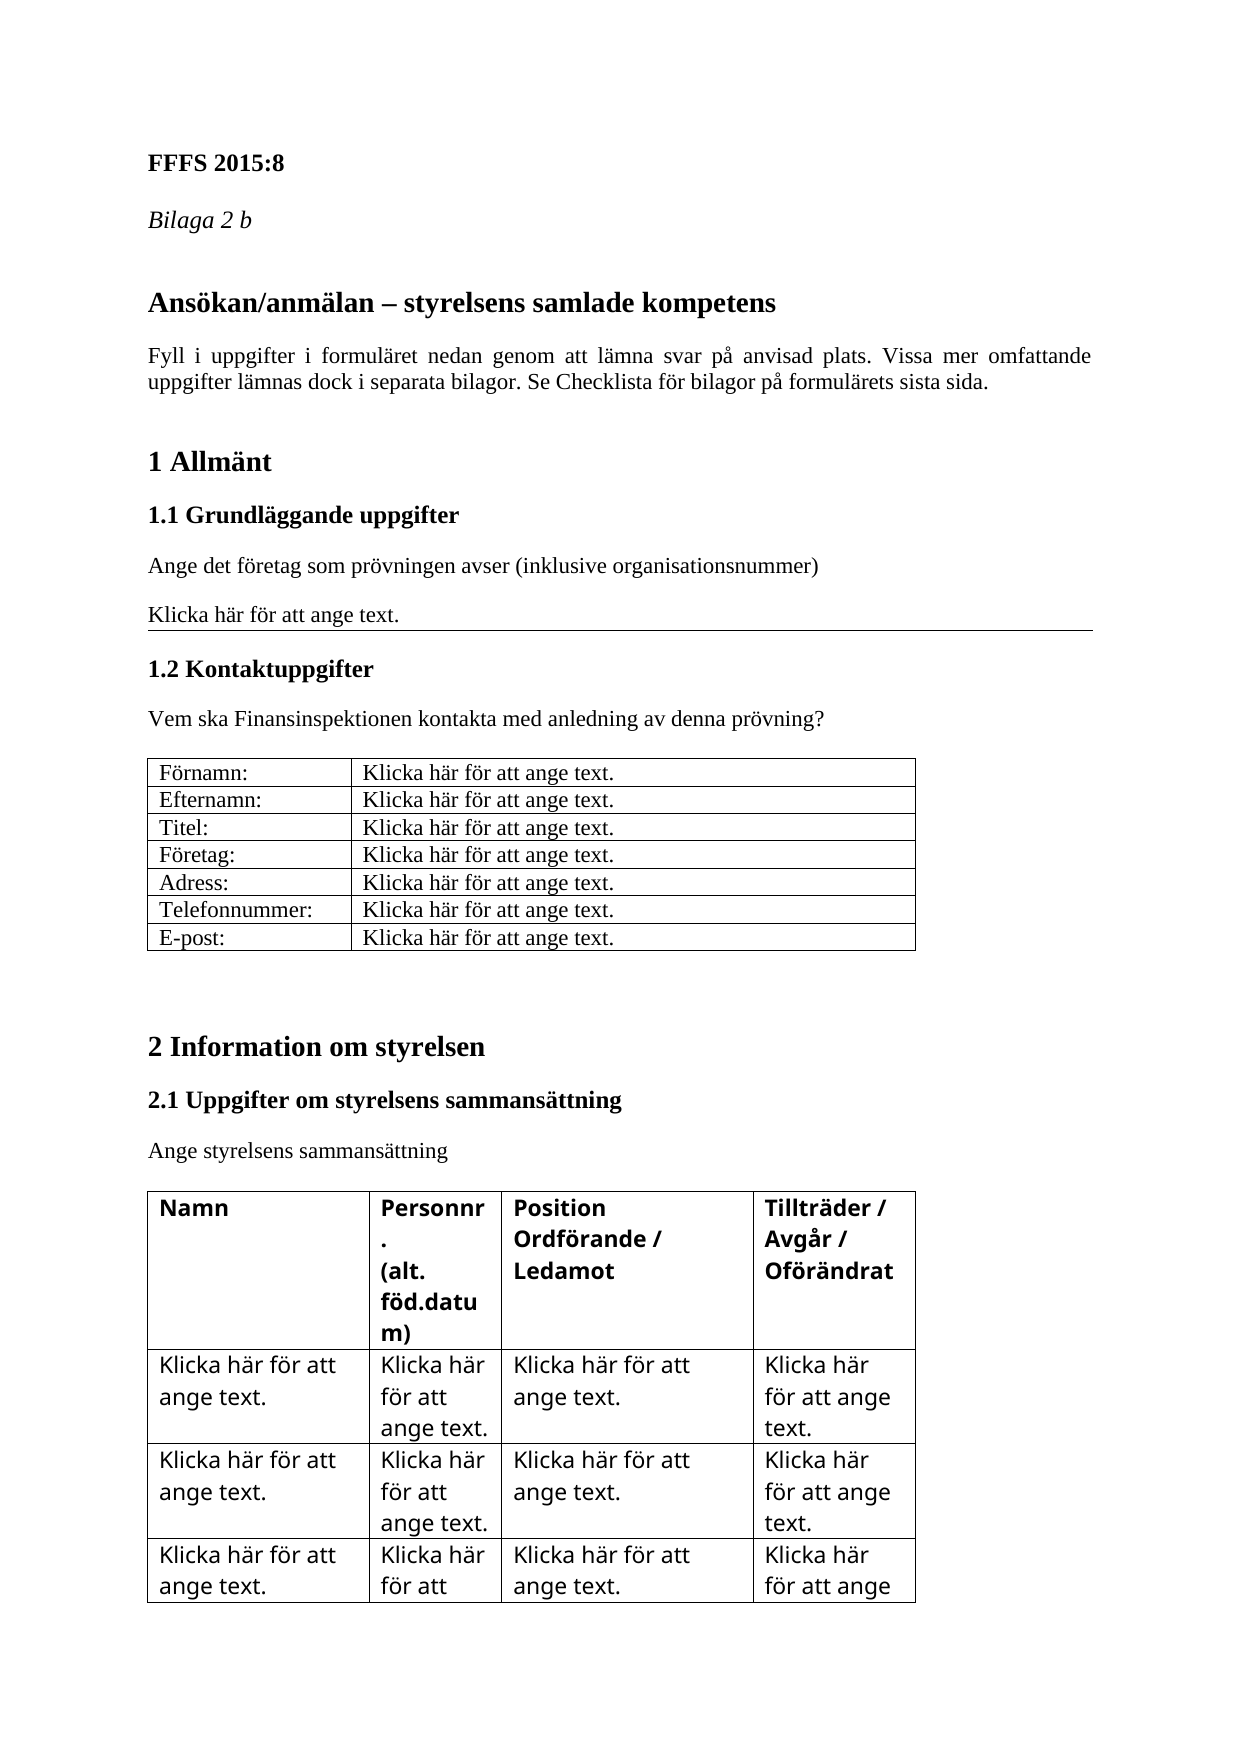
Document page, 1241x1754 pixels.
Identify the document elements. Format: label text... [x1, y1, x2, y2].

subtitle 2 Information om styrelsen [148, 1029, 1093, 1063]
subtitle 2.1 Uppgifter om styrelsens sammansättning [148, 1086, 1093, 1114]
table_cell E-post: [148, 924, 351, 950]
text Ange styrelsens sammansättning [148, 1137, 1093, 1163]
table_cell Adress: [148, 869, 351, 895]
text FFFS 2015:8 [148, 148, 1093, 176]
subtitle 1.2 Kontaktuppgifter [148, 654, 1093, 682]
table_header Position Ordförande / Ledamot [502, 1192, 753, 1348]
table_cell Titel: [148, 814, 351, 840]
table_header Förnamn: [148, 759, 351, 786]
text Bilaga 2 b [148, 205, 1093, 234]
subtitle 1 Allmänt [148, 444, 1093, 477]
table_cell Företag: [148, 841, 351, 868]
subtitle Ansökan/anmälan – styrelsens samlade kompetens [148, 286, 1093, 319]
table_header Tillträder / Avgår / Oförändrat [754, 1192, 915, 1348]
table_cell Telefonnummer: [148, 896, 351, 922]
text Ange det företag som prövningen avser (inklusive organisationsnummer) [148, 552, 1093, 578]
table_header Namn [148, 1192, 369, 1348]
subtitle 1.1 Grundläggande uppgifter [148, 500, 1093, 529]
text Vem ska Finansinspektionen kontakta med anledning av denna prövning? [148, 705, 1093, 732]
table_header Personnr. (alt. föd.datum) [370, 1192, 501, 1348]
table_cell Efternamn: [148, 787, 351, 813]
text Fyll i uppgifter i formuläret nedan genom att lämna svar på anvisad plats. Vissa mer omfattande uppgifter lämnas dock i separata bilagor. Se Checklista för bilagor på formulärets sista sida. [148, 342, 1093, 395]
